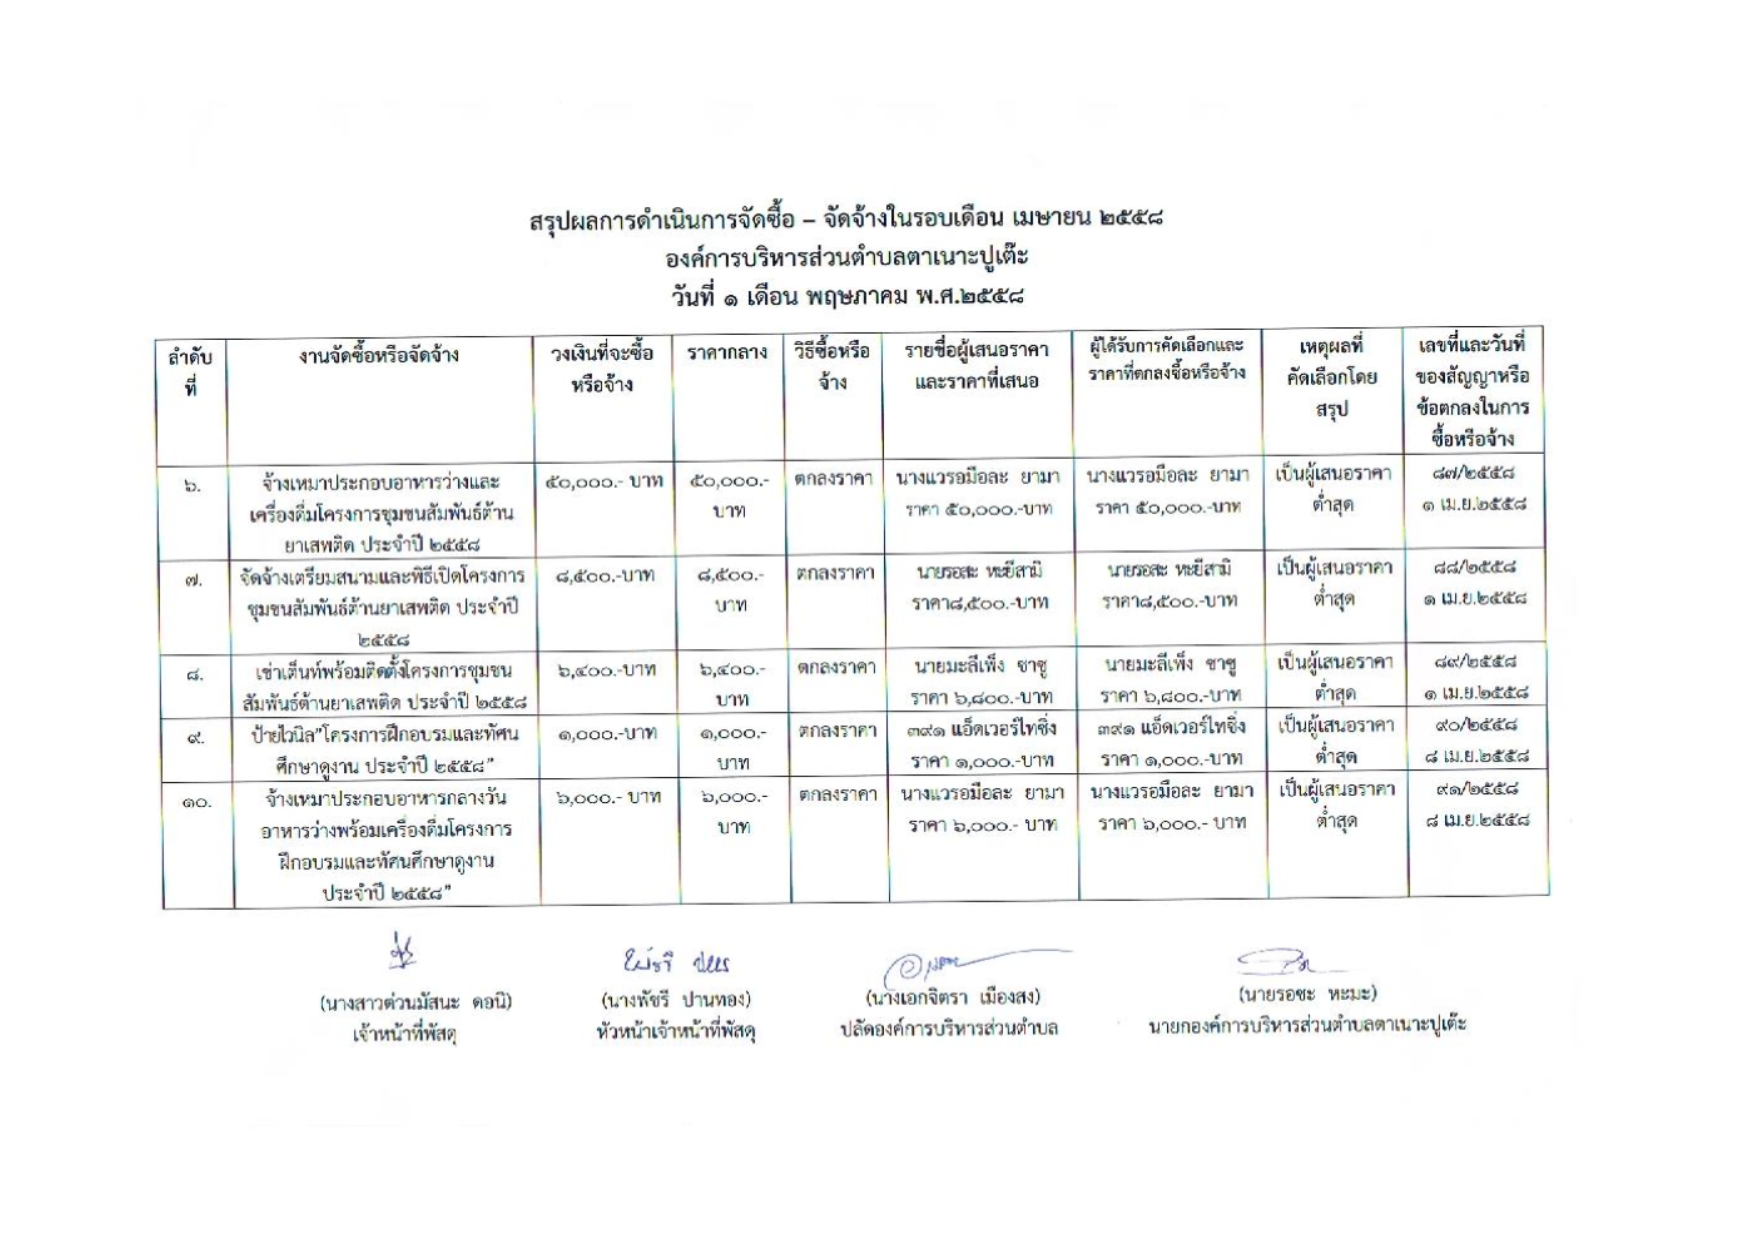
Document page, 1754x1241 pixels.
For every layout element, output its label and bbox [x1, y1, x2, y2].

picture [117, 89, 1591, 1149]
